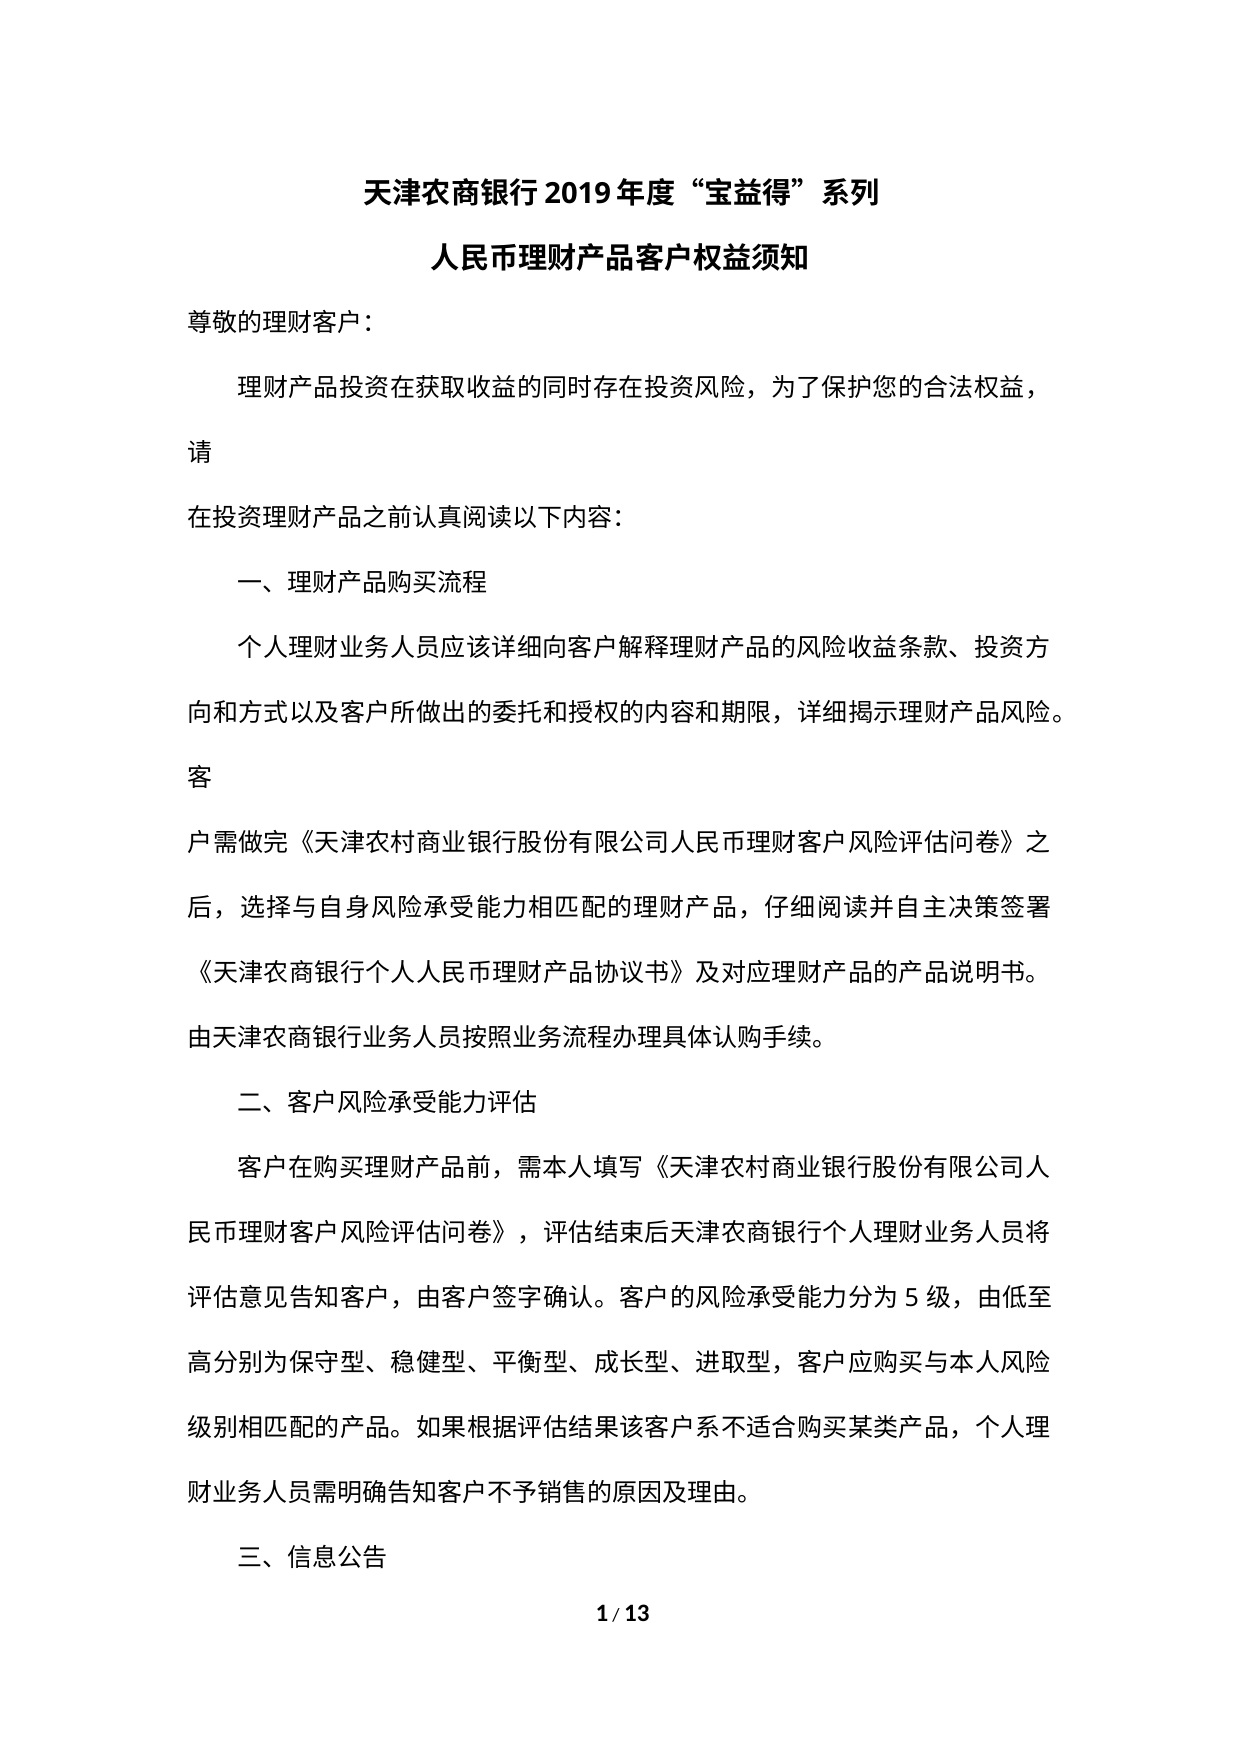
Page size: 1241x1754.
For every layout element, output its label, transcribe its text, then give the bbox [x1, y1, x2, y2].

text 人民币理财产品客户权益须知 [187, 223, 1053, 288]
text 客户在购买理财产品前，需本人填写《天津农村商业银行股份有限公司人民币理财客户风险评估问卷》，评估结束后天津农商银行个人理财业务人员将评估意见告知客户，由客户签字确认。客户的风险承受能力分为5 级，由低至高分别为保守型、稳健型、平衡型、成长型、进取型，客户应购买与本人风险级别相匹配的产品。如果根据评估结果该客户系不适合购买某类产品，个人理财业务人员需明确告知客户不予销售的原因及理由。 [187, 1133, 1053, 1523]
text 三、信息公告 [187, 1523, 1053, 1588]
text 理财产品投资在获取收益的同时存在投资风险，为了保护您的合法权益，请 [187, 353, 1053, 483]
text 户需做完《天津农村商业银行股份有限公司人民币理财客户风险评估问卷》之后，选择与自身风险承受能力相匹配的理财产品，仔细阅读并自主决策签署《天津农商银行个人人民币理财产品协议书》及对应理财产品的产品说明书。由天津农商银行业务人员按照业务流程办理具体认购手续。 [187, 808, 1053, 1068]
text 二、客户风险承受能力评估 [187, 1068, 1053, 1133]
text 一、理财产品购买流程 [187, 548, 1053, 613]
text 天津农商银行2019年度“宝益得”系列 [187, 158, 1053, 223]
text 在投资理财产品之前认真阅读以下内容： [187, 483, 1053, 548]
text 个人理财业务人员应该详细向客户解释理财产品的风险收益条款、投资方向和方式以及客户所做出的委托和授权的内容和期限，详细揭示理财产品风险。客 [187, 613, 1053, 808]
text 尊敬的理财客户： [187, 288, 1053, 353]
